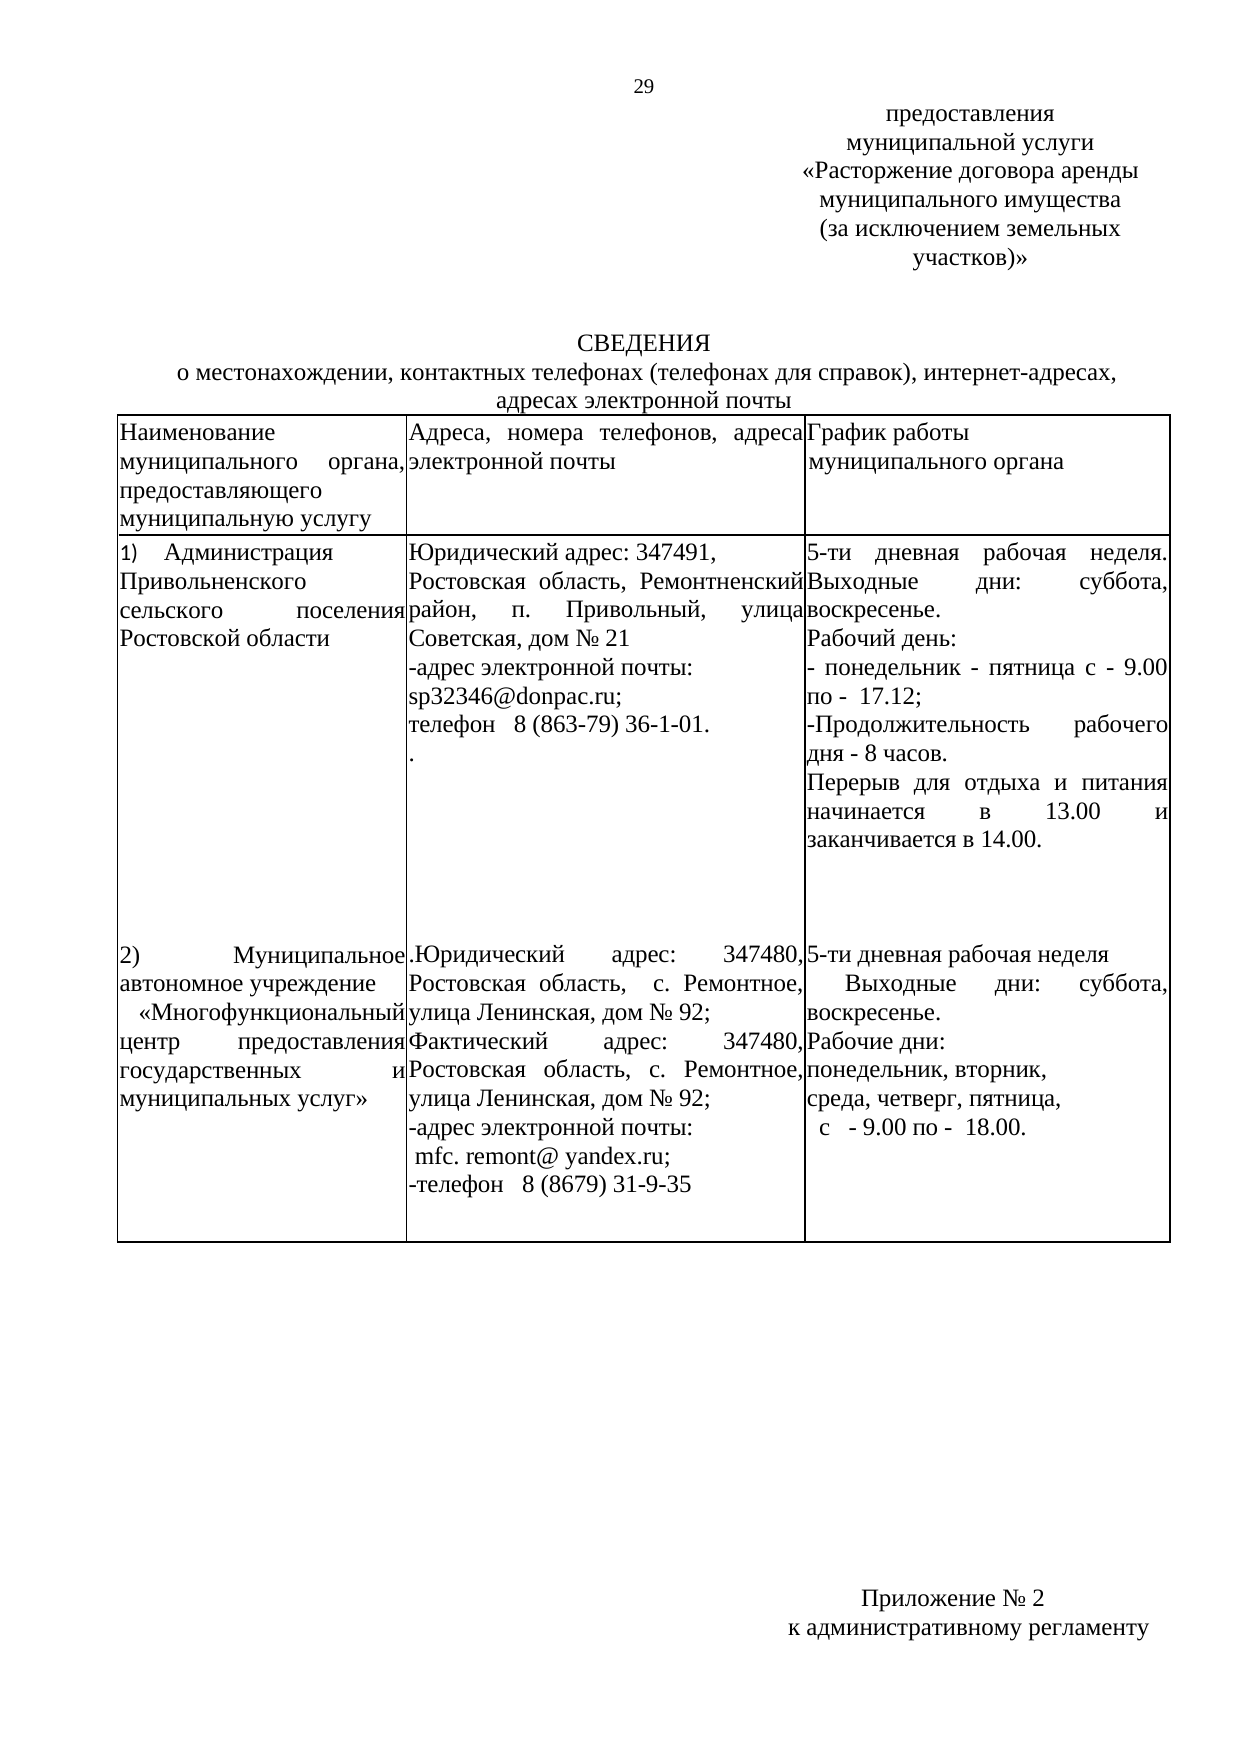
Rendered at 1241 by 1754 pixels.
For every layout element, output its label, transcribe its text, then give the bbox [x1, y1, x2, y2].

table_header Адреса, номера телефонов, адреса электронной почты [407, 416, 804, 534]
text «Расторжение договора аренды муниципального имущества [786, 155, 1155, 213]
table_cell 5-ти дневная рабочая неделя. Выходные дни: суббота, воскресенье. Рабочий день: - понедельник - пятница с - 9.00 по - 17.12; -Продолжительность рабочего дня - 8 часов. Перерыв для отдыха и питания начинается в 13.00 и заканчивается в 14.00. 5-ти дневная рабочая неделя Выходные дни: суббота, воскресенье. Рабочие дни: понедельник, вторник, среда, четверг, пятница, с - 9.00 по - 18.00. [806, 536, 1169, 1241]
text предоставления [786, 98, 1155, 127]
table_header Наименование муниципального органа, предоставляющего муниципальную услугу [118, 416, 406, 534]
text о местонахождении, контактных телефонах (телефонах для справок), интернет-адресах, адресах электронной почты [136, 357, 1152, 414]
text (за исключением земельных участков)» [786, 213, 1155, 270]
text муниципальной услуги [786, 127, 1155, 155]
text СВЕДЕНИЯ [136, 328, 1152, 357]
table_cell Юридический адрес: 347491, Ростовская область, Ремонтненский район, п. Привольный, улица Советская, дом № 21 -адрес электронной почты: sp32346@donpac.ru; телефон 8 (863-79) 36-1-01. . .Юридический адрес: 347480, Ростовская область, с. Ремонтное, улица Ленинская, дом № 92; Фактический адрес: 347480, Ростовская область, с. Ремонтное, улица Ленинская, дом № 92; -адрес электронной почты: mfc. remont@ yandex.ru; -телефон 8 (8679) 31-9-35 [407, 536, 804, 1241]
title к административному регламенту [786, 1612, 1152, 1640]
title Приложение № 2 [136, 1583, 1152, 1612]
table_header График работы муниципального органа [806, 416, 1169, 534]
table_cell Администрация Привольненского сельского поселения Ростовской области 2) Муниципальное автономное учреждение «Многофункциональный центр предоставления государственных и муниципальных услуг» [118, 535, 406, 1241]
